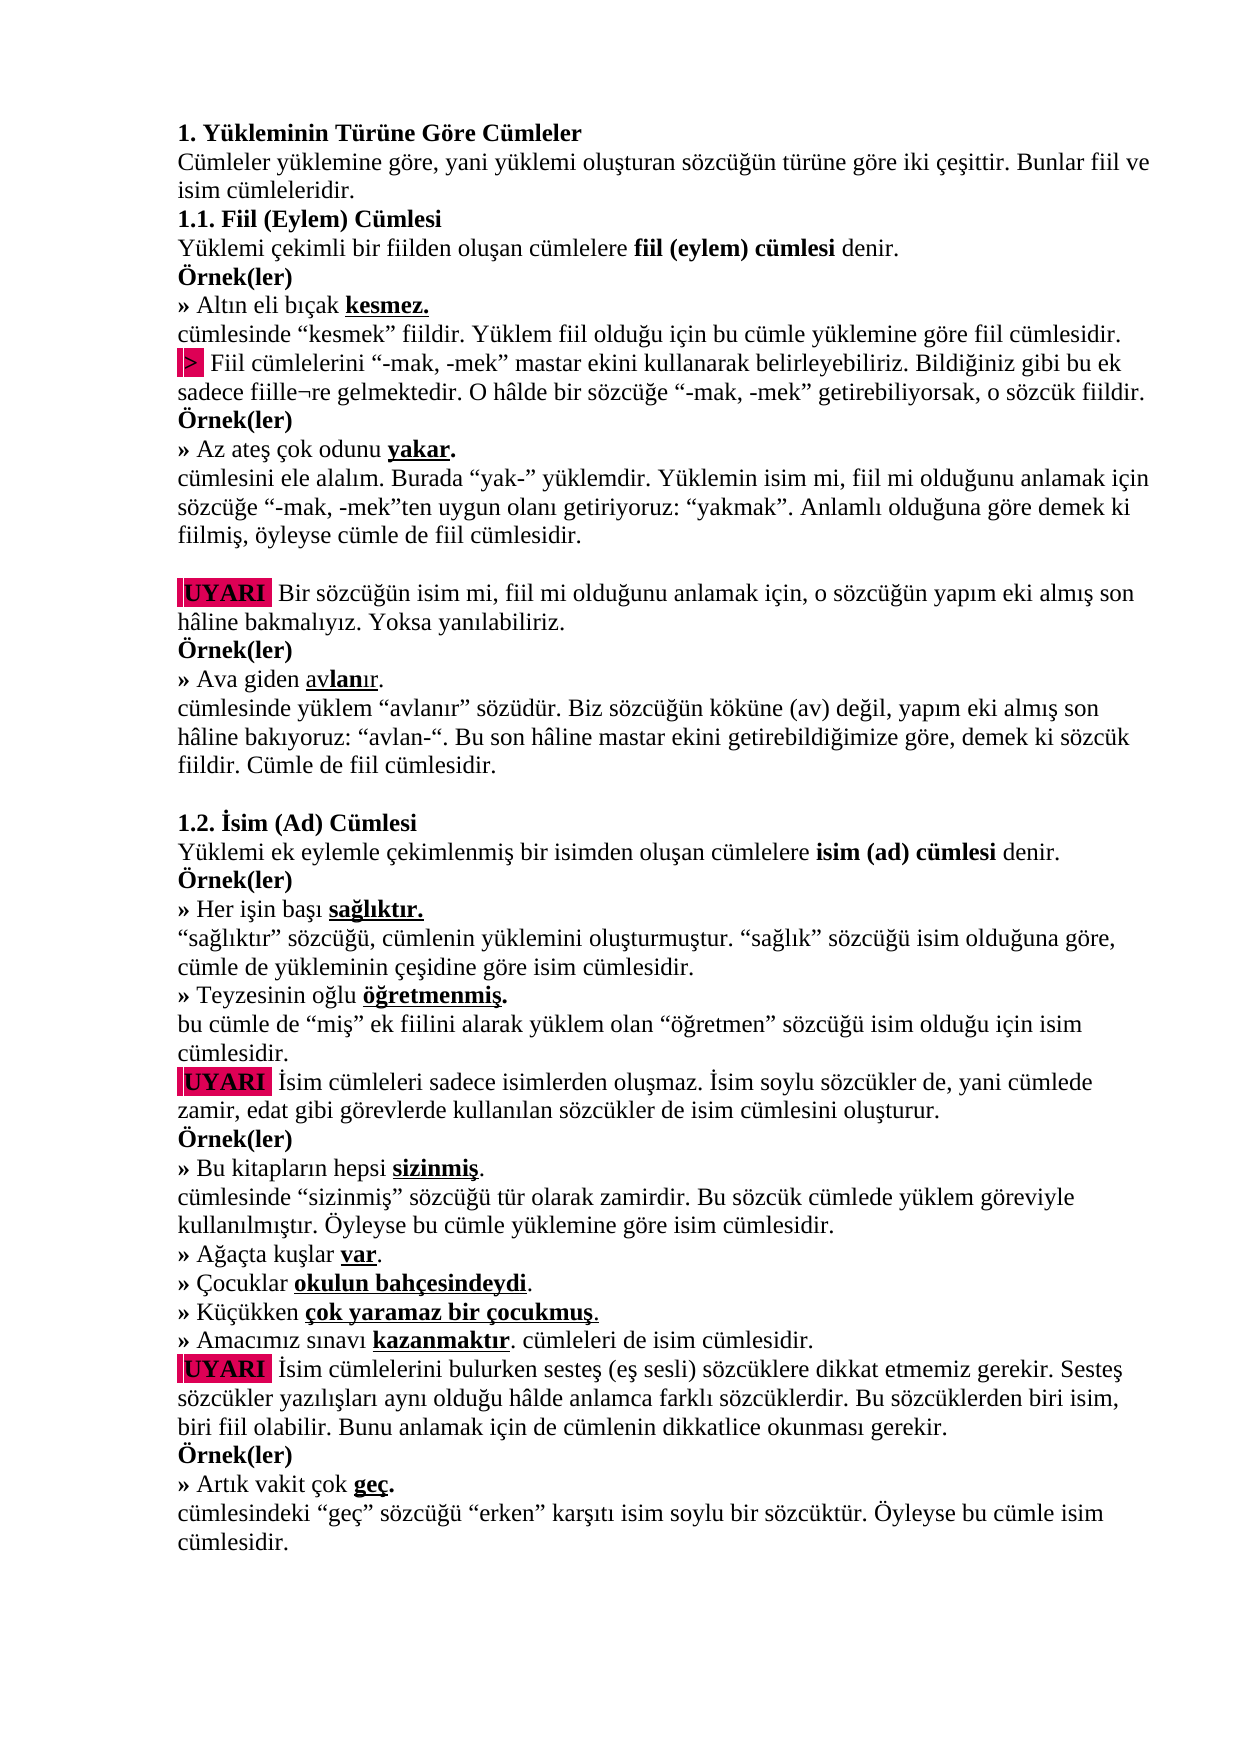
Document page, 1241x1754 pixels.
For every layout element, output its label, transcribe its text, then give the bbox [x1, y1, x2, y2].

text 1.2. İsim (Ad) Cümlesi [177, 808, 1152, 837]
text UYARI İsim cümlelerini bulurken sesteş (eş sesli) sözcüklere dikkat etmemiz gerekir. Sesteş sözcükler yazılışları aynı olduğu hâlde anlamca farklı sözcüklerdir. Bu sözcüklerden biri isim, biri fiil olabilir. Bunu anlamak için de cümlenin dikkatlice okunması gerekir. [177, 1354, 1152, 1441]
text » Bu kitapların hepsi sizinmiş. cümlesinde “sizinmiş” sözcüğü tür olarak zamirdir. Bu sözcük cümlede yüklem göreviyle kullanılmıştır. Öyleyse bu cümle yüklemine göre isim cümlesidir. [177, 1153, 1152, 1239]
text Örnek(ler) [177, 636, 1152, 664]
text » Az ateş çok odunu yakar. cümlesini ele alalım. Burada “yak-” yüklemdir. Yüklemin isim mi, fiil mi olduğunu anlamak için sözcüğe “-mak, -mek”ten uygun olanı getiriyoruz: “yakmak”. Anlamlı olduğuna göre demek ki fiilmiş, öyleyse cümle de fiil cümlesidir. [177, 434, 1152, 549]
text Örnek(ler) [177, 406, 1152, 434]
text Örnek(ler) [177, 262, 1152, 291]
text Yüklemi ek eylemle çekimlenmiş bir isimden oluşan cümlelere isim (ad) cümlesi denir. [177, 837, 1152, 866]
text Örnek(ler) [177, 1441, 1152, 1469]
text » Ağaçta kuşlar var. » Çocuklar okulun bahçesindeydi. » Küçükken çok yaramaz bir çocukmuş. » Amacımız sınavı kazanmaktır. cümleleri de isim cümlesidir. [177, 1239, 1152, 1354]
text Örnek(ler) [177, 1124, 1152, 1153]
text Cümleler yüklemine göre, yani yüklemi oluşturan sözcüğün türüne göre iki çeşittir. Bunlar fiil ve isim cümleleridir. [177, 147, 1152, 204]
text » Her işin başı sağlıktır. “sağlıktır” sözcüğü, cümlenin yüklemini oluşturmuştur. “sağlık” sözcüğü isim olduğuna göre, cümle de yükleminin çeşidine göre isim cümlesidir. [177, 894, 1152, 981]
text > Fiil cümlelerini “-mak, -mek” mastar ekini kullanarak belirleyebiliriz. Bildiğiniz gibi bu ek sadece fiille¬re gelmektedir. O hâlde bir sözcüğe “-mak, -mek” getirebiliyorsak, o sözcük fiildir. [177, 348, 1152, 406]
text Yüklemi çekimli bir fiilden oluşan cümlelere fiil (eylem) cümlesi denir. [177, 233, 1152, 262]
text 1. Yükleminin Türüne Göre Cümleler [177, 118, 1152, 147]
text » Ava giden avlanır. cümlesinde yüklem “avlanır” sözüdür. Biz sözcüğün köküne (av) değil, yapım eki almış son hâline bakıyoruz: “avlan-“. Bu son hâline mastar ekini getirebildiğimize göre, demek ki sözcük fiildir. Cümle de fiil cümlesidir. [177, 664, 1152, 779]
text UYARI Bir sözcüğün isim mi, fiil mi olduğunu anlamak için, o sözcüğün yapım eki almış son hâline bakmalıyız. Yoksa yanılabiliriz. [177, 578, 1152, 636]
text 1.1. Fiil (Eylem) Cümlesi [177, 204, 1152, 233]
text » Teyzesinin oğlu öğretmenmiş. bu cümle de “miş” ek fiilini alarak yüklem olan “öğretmen” sözcüğü isim olduğu için isim cümlesidir. [177, 981, 1152, 1067]
text » Altın eli bıçak kesmez. cümlesinde “kesmek” fiildir. Yüklem fiil olduğu için bu cümle yüklemine göre fiil cümlesidir. [177, 291, 1152, 348]
text Örnek(ler) [177, 866, 1152, 894]
text UYARI İsim cümleleri sadece isimlerden oluşmaz. İsim soylu sözcükler de, yani cümlede zamir, edat gibi görevlerde kullanılan sözcükler de isim cümlesini oluşturur. [177, 1067, 1152, 1124]
text » Artık vakit çok geç. cümlesindeki “geç” sözcüğü “erken” karşıtı isim soylu bir sözcüktür. Öyleyse bu cümle isim cümlesidir. [177, 1469, 1152, 1556]
